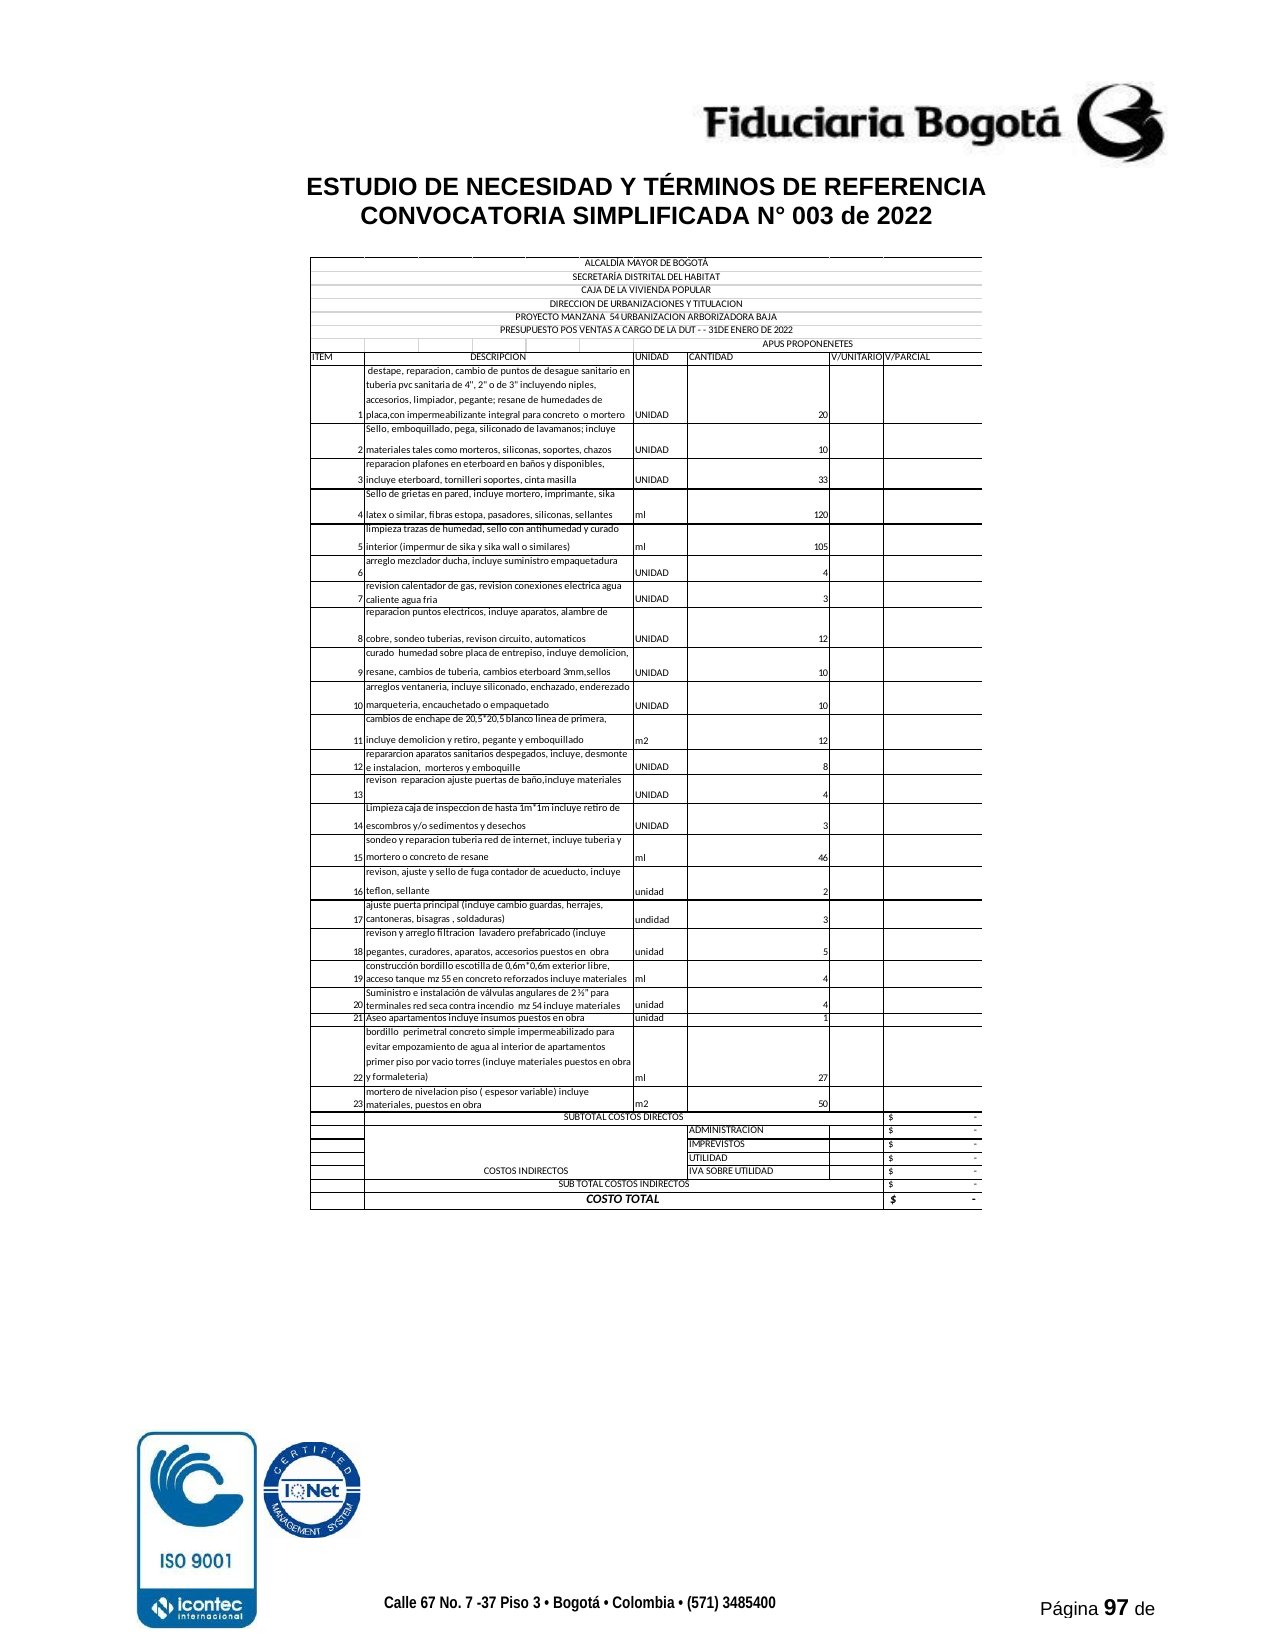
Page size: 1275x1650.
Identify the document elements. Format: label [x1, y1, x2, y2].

picture [135, 1429, 258, 1629]
picture [692, 81, 1168, 168]
picture [263, 1442, 361, 1538]
